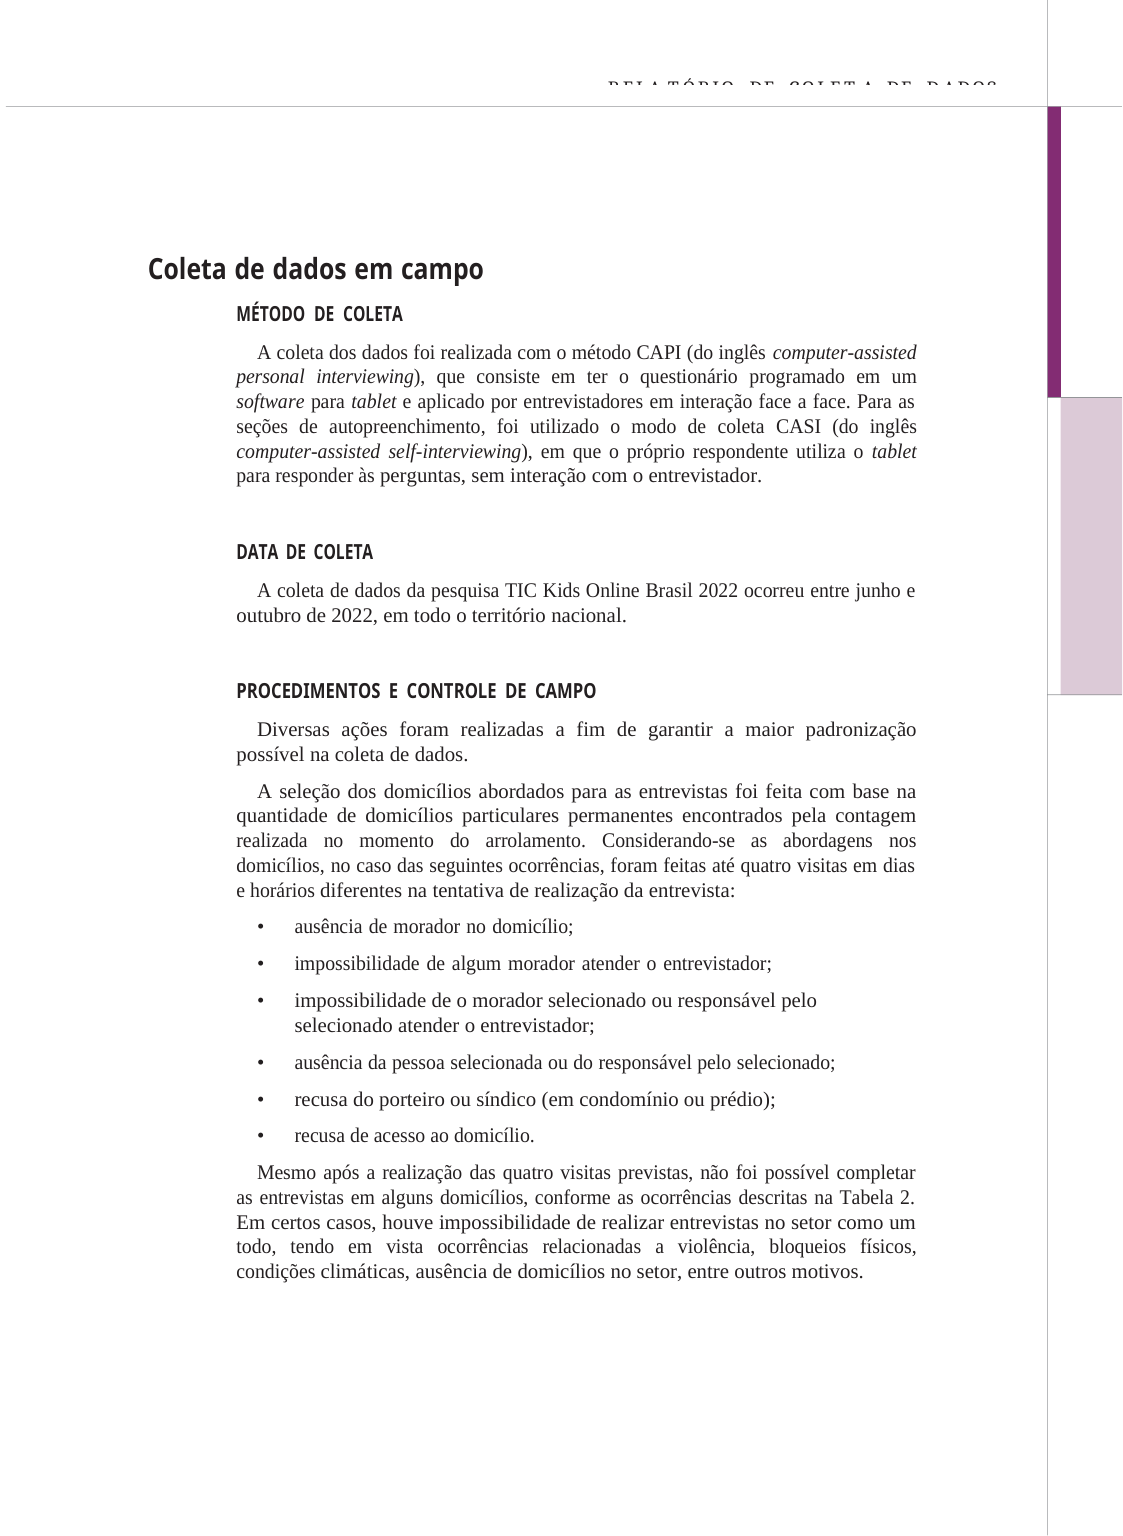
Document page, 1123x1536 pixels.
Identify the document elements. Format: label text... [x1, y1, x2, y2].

subtitle Coleta de dados em campo [148, 248, 1075, 288]
text A coleta dos dados foi realizada com o método CAPI (do inglês computer-assisted personal interviewing), que consiste em ter o questionário programado em um software para tablet e aplicado por entrevistadores em interação face a face. Para as seções de autopreenchimento, foi utilizado o modo de coleta CASI (do inglês computer-assisted self-interviewing), em que o próprio respondente utiliza o tablet para responder às perguntas, sem interação com o entrevistador. [236, 340, 917, 487]
text A coleta de dados da pesquisa TIC Kids Online Brasil 2022 ocorreu entre junho e outubro de 2022, em todo o território nacional. [236, 578, 916, 627]
list recusa de acesso ao domicílio. [257, 1123, 1075, 1147]
list ausência de morador no domicílio; [257, 914, 1075, 938]
text Diversas ações foram realizadas a fim de garantir a maior padronização possível na coleta de dados. [236, 717, 916, 766]
subtitle MÉTODO DE COLETA [236, 299, 1075, 327]
subtitle DATA DE COLETA [236, 537, 1075, 565]
list ausência da pessoa selecionada ou do responsável pelo selecionado; [257, 1049, 1075, 1074]
text Mesmo após a realização das quatro visitas previstas, não foi possível completar as entrevistas em alguns domicílios, conforme as ocorrências descritas na Tabela 2. Em certos casos, houve impossibilidade de realizar entrevistas no setor como um todo, tendo em vista ocorrências relacionadas a violência, bloqueios físicos, condições climáticas, ausência de domicílios no setor, entre outros motivos. [236, 1160, 916, 1283]
list impossibilidade de algum morador atender o entrevistador; [257, 951, 1075, 975]
text A seleção dos domicílios abordados para as entrevistas foi feita com base na quantidade de domicílios particulares permanentes encontrados pela contagem realizada no momento do arrolamento. Considerando-se as abordagens nos domicílios, no caso das seguintes ocorrências, foram feitas até quatro visitas em dias e horários diferentes na tentativa de realização da entrevista: [236, 779, 917, 902]
list impossibilidade de o morador selecionado ou responsável pelo selecionado atender o entrevistador; [257, 988, 917, 1037]
subtitle PROCEDIMENTOS E CONTROLE DE CAMPO [236, 676, 1075, 704]
list recusa do porteiro ou síndico (em condomínio ou prédio); [257, 1086, 1075, 1111]
